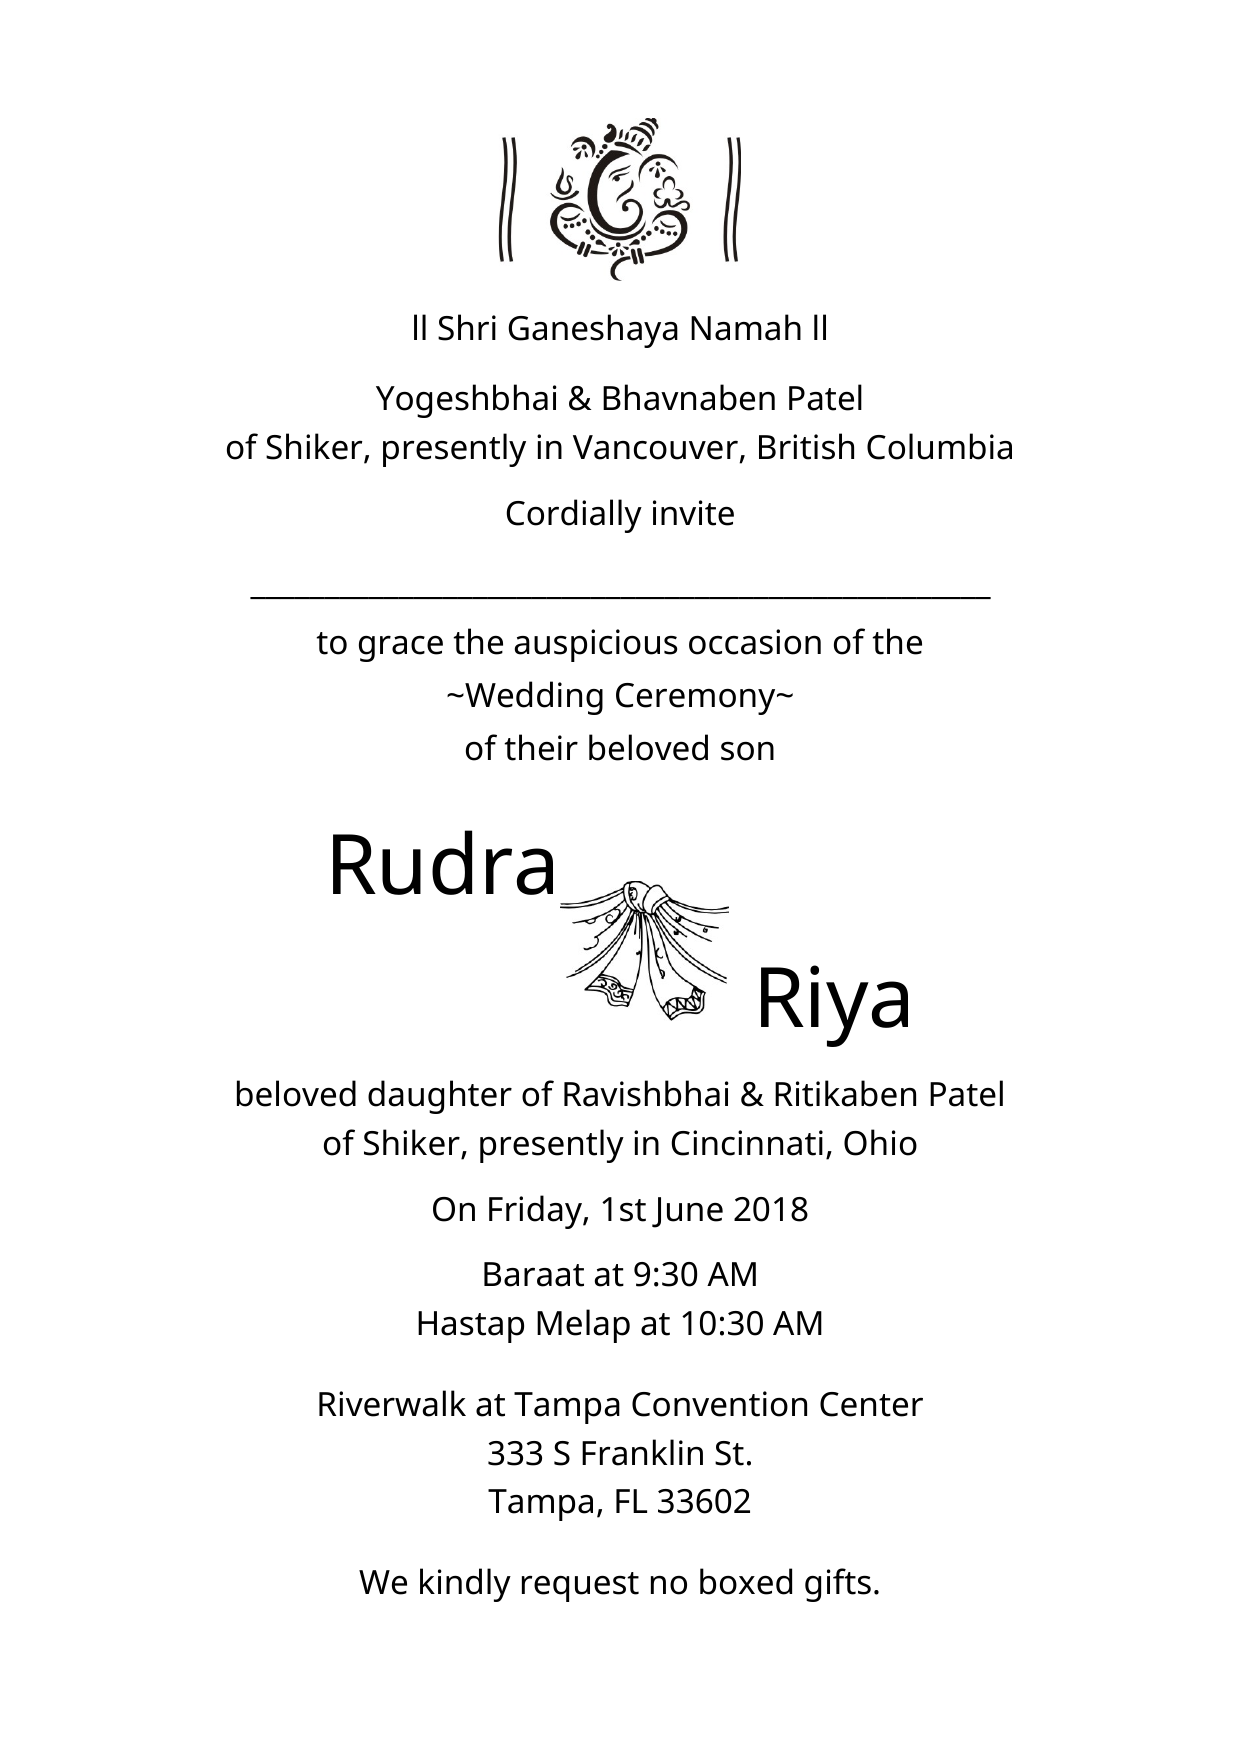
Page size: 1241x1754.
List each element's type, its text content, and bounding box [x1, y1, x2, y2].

text Yogeshbhai & Bhavnaben Patel [59, 375, 1181, 420]
text __________________________________________________ [59, 559, 1181, 604]
text of their beloved son [59, 725, 1181, 770]
picture [498, 118, 741, 281]
text Riverwalk at Tampa Convention Center [59, 1380, 1181, 1426]
text Rudra [325, 805, 1181, 918]
text On Friday, 1st June 2018 [59, 1186, 1181, 1231]
text Cordially invite [59, 489, 1181, 535]
text Riya [59, 938, 915, 1052]
picture [560, 881, 729, 1021]
text We kindly request no boxed gifts. [59, 1558, 1181, 1604]
text Hastap Melap at 10:30 AM [59, 1300, 1181, 1346]
text beloved daughter of Ravishbhai & Ritikaben Patel [59, 1071, 1181, 1116]
text ll Shri Ganeshaya Namah ll [59, 139, 1181, 350]
text Tampa, FL 33602 [59, 1478, 1181, 1524]
text 333 S Franklin St. [59, 1429, 1181, 1475]
text ~Wedding Ceremony~ [59, 672, 1181, 717]
text to grace the auspicious occasion of the [59, 618, 1181, 664]
text of Shiker, presently in Cincinnati, Ohio [59, 1120, 1181, 1165]
text Baraat at 9:30 AM [59, 1251, 1181, 1297]
text of Shiker, presently in Vancouver, British Columbia [59, 424, 1181, 469]
